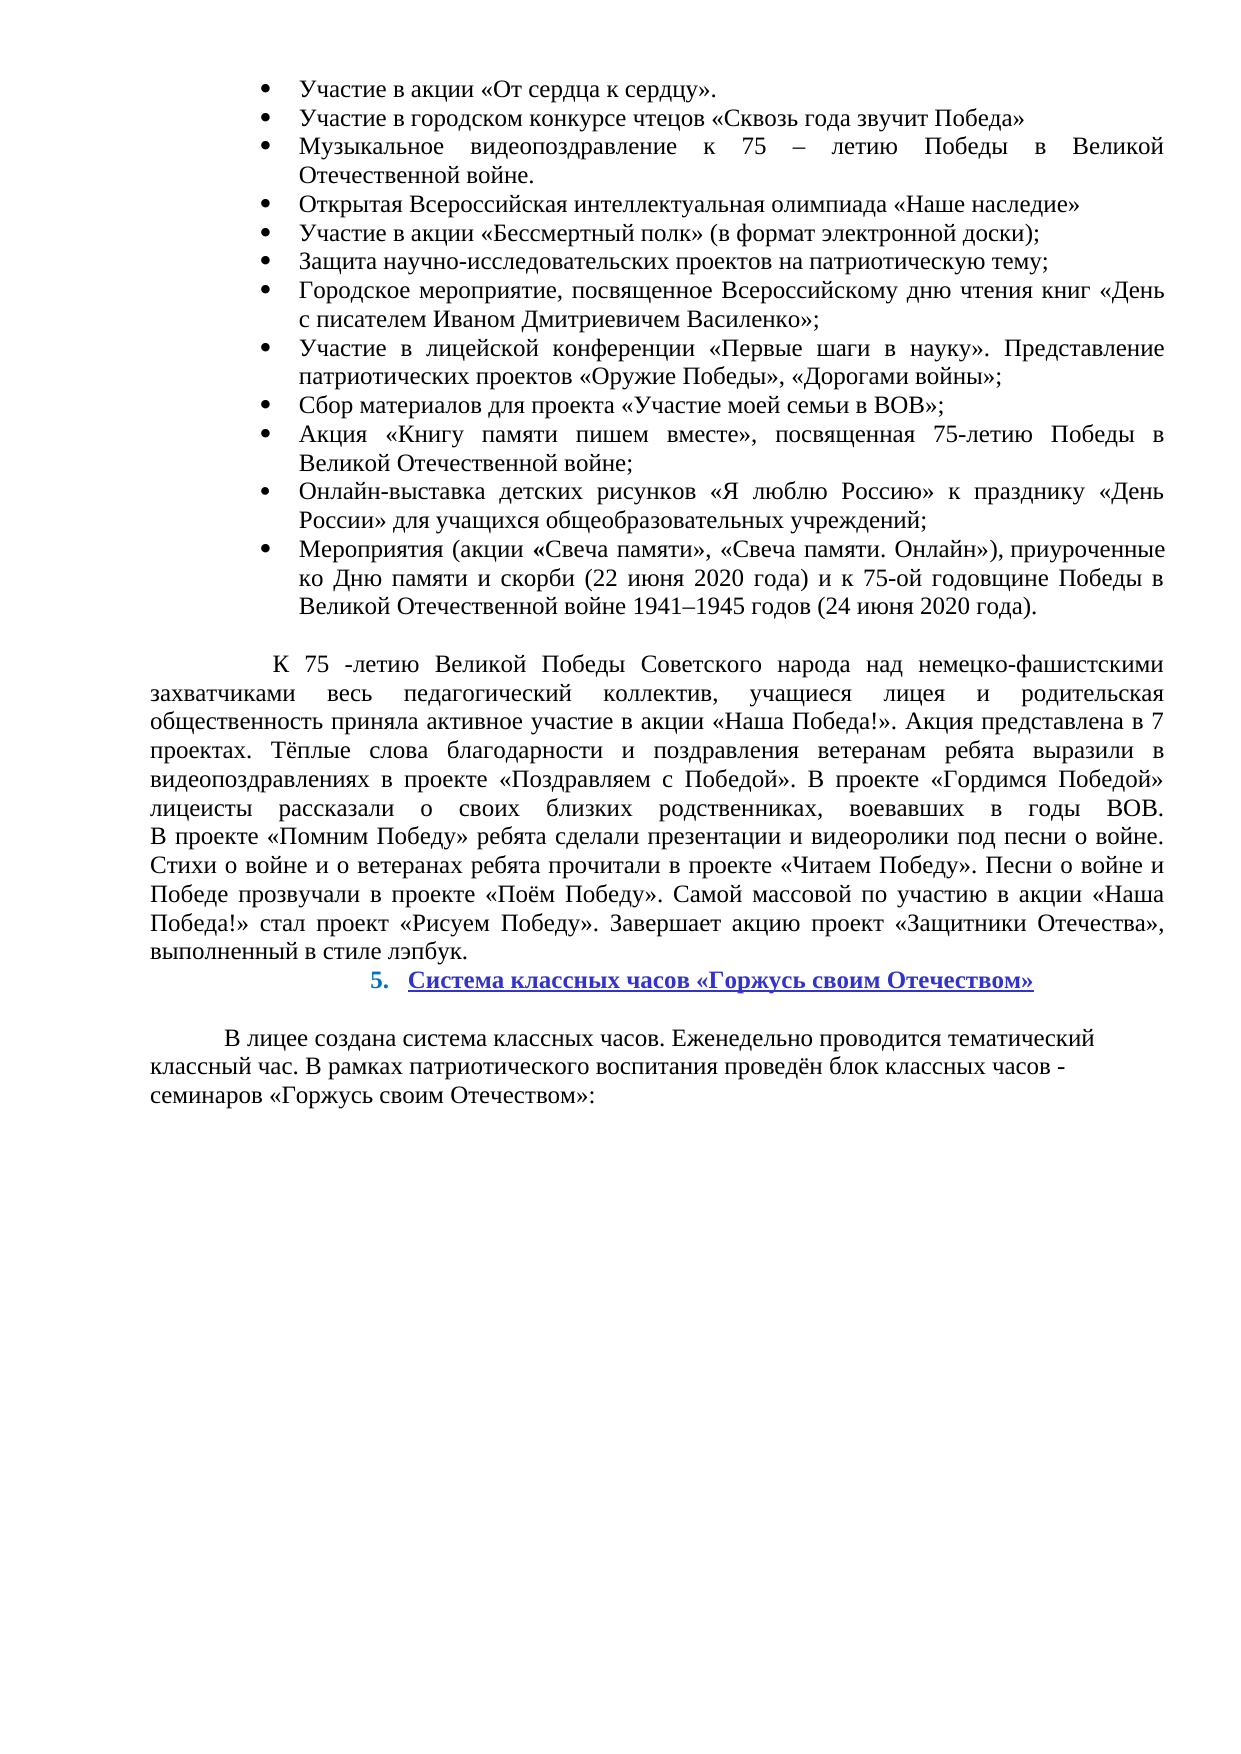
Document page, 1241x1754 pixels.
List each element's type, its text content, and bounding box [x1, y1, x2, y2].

list Система классных часов «Горжусь своим Отечеством» [238, 965, 1165, 994]
list Открытая Всероссийская интеллектуальная олимпиада «Наше наследие» [261, 189, 1165, 218]
list Акция «Книгу памяти пишем вместе», посвященная 75-летию Победы в Великой Отечественной войне; [261, 419, 1165, 476]
list Защита научно-исследовательских проектов на патриотическую тему; [261, 246, 1165, 275]
list Участие в городском конкурсе чтецов «Сквозь года звучит Победа» [261, 103, 1165, 131]
text В лицее создана система классных часов. Еженедельно проводится тематический классный час. В рамках патриотического воспитания проведён блок классных часов - семинаров «Горжусь своим Отечеством»: [150, 1023, 1165, 1109]
list Мероприятия (акции «Свеча памяти», «Свеча памяти. Онлайн»), приуроченные ко Дню памяти и скорби (22 июня 2020 года) и к 75-ой годовщине Победы в Великой Отечественной войне 1941–1945 годов (24 июня 2020 года). [261, 534, 1165, 620]
list Участие в лицейской конференции «Первые шаги в науку». Представление патриотических проектов «Оружие Победы», «Дорогами войны»; [261, 333, 1165, 390]
list Участие в акции «От сердца к сердцу». [261, 74, 1165, 103]
list Онлайн-выставка детских рисунков «Я люблю Россию» к празднику «День России» для учащихся общеобразовательных учреждений; [261, 476, 1165, 534]
list Участие в акции «Бессмертный полк» (в формат электронной доски); [261, 218, 1165, 246]
list Сбор материалов для проекта «Участие моей семьи в ВОВ»; [261, 390, 1165, 419]
list Городское мероприятие, посвященное Всероссийскому дню чтения книг «День с писателем Иваном Дмитриевичем Василенко»; [261, 275, 1165, 333]
text К 75 -летию Великой Победы Советского народа над немецко-фашистскими захватчиками весь педагогический коллектив, учащиеся лицея и родительская общественность приняла активное участие в акции «Наша Победа!». Акция представлена в 7 проектах. Тёплые слова благодарности и поздравления ветеранам ребята выразили в видеопоздравлениях в проекте «Поздравляем с Победой». В проекте «Гордимся Победой» лицеисты рассказали о своих близких родственниках, воевавших в годы ВОВ. В проекте «Помним Победу» ребята сделали презентации и видеоролики под песни о войне. Стихи о войне и о ветеранах ребята прочитали в проекте «Читаем Победу». Песни о войне и Победе прозвучали в проекте «Поём Победу». Самой массовой по участию в акции «Наша Победа!» стал проект «Рисуем Победу». Завершает акцию проект «Защитники Отечества», выполненный в стиле лэпбук. [150, 649, 1165, 965]
list Музыкальное видеопоздравление к 75 – летию Победы в Великой Отечественной войне. [261, 131, 1165, 189]
